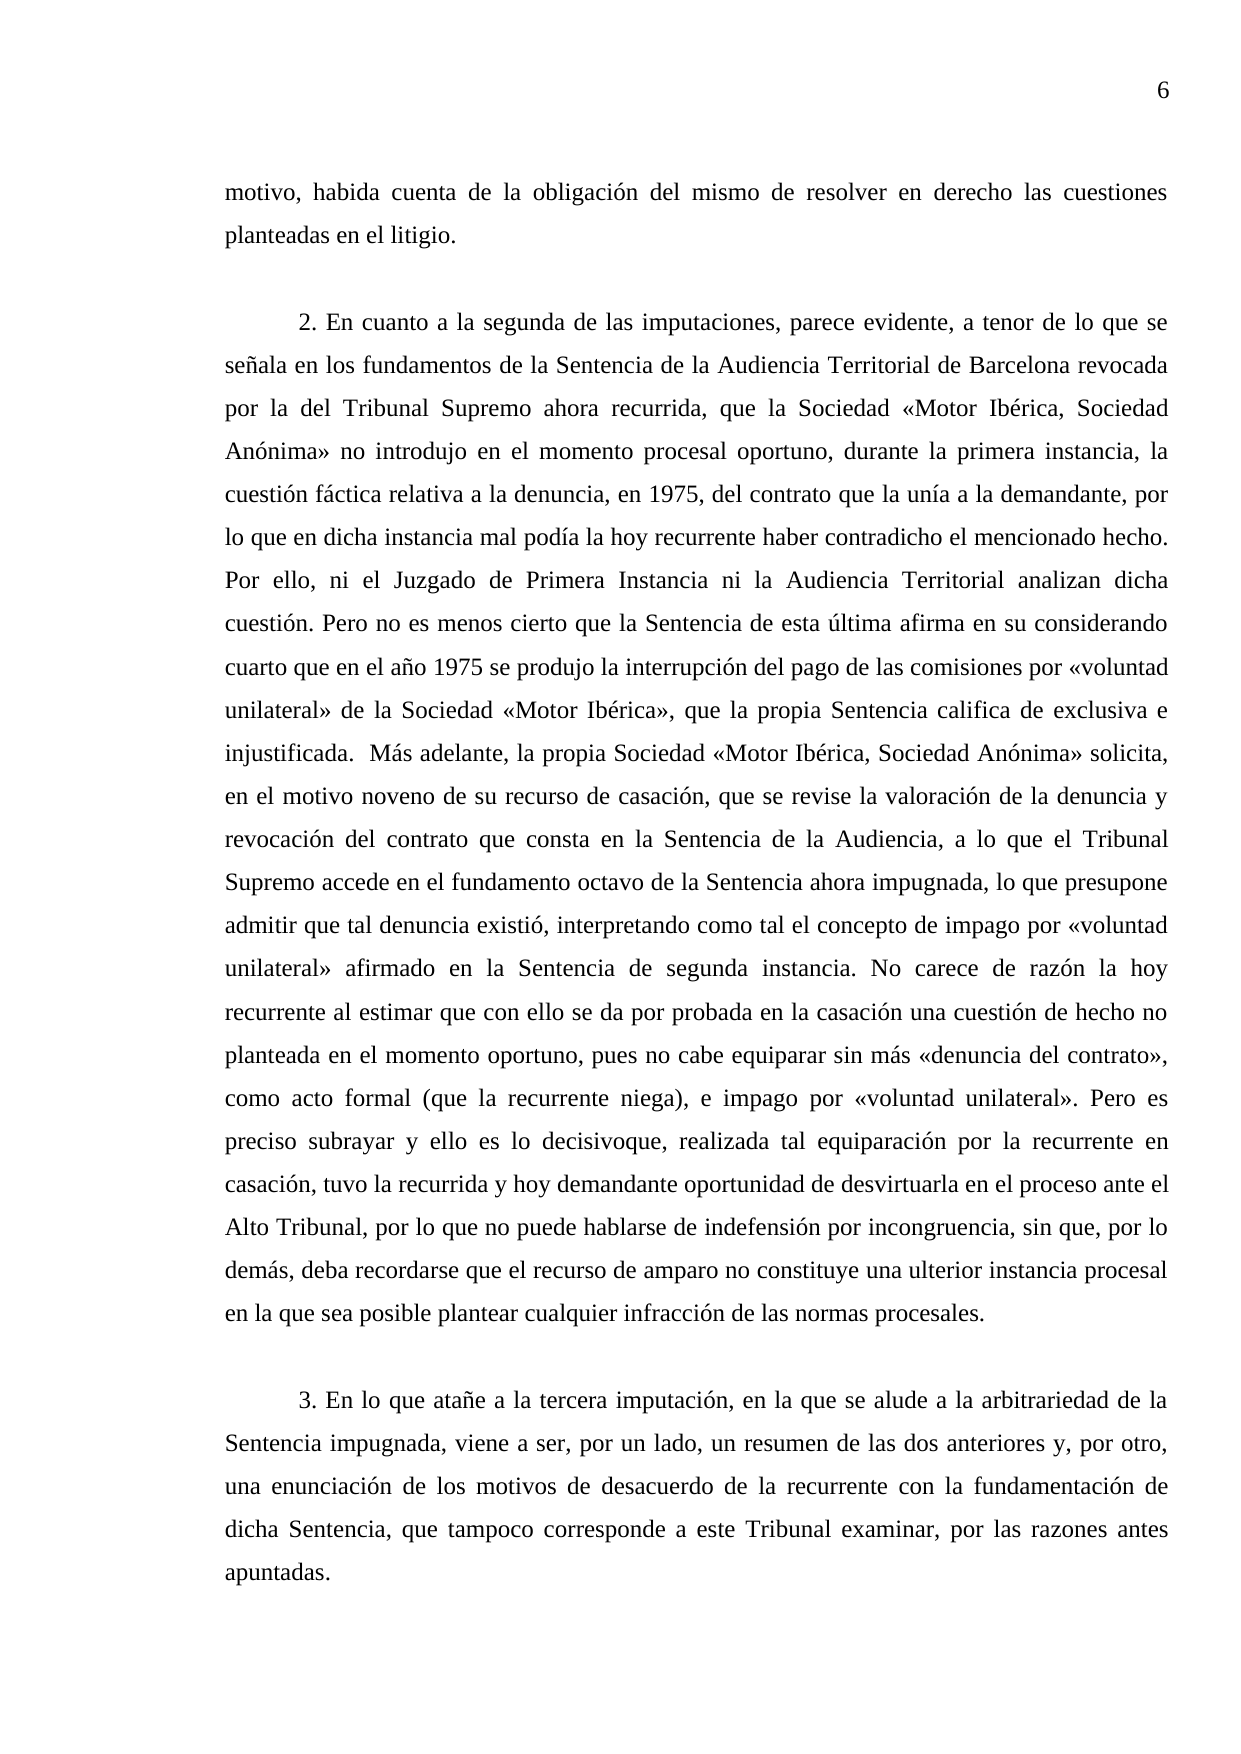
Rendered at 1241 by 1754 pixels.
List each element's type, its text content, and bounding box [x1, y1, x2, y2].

text 2. En cuanto a la segunda de las imputaciones, parece evidente, a tenor de lo que se señala en los fundamentos de la Sentencia de la Audiencia Territorial de Barcelona revocada por la del Tribunal Supremo ahora recurrida, que la Sociedad «Motor Ibérica, Sociedad Anónima» no introdujo en el momento procesal oportuno, durante la primera instancia, la cuestión fáctica relativa a la denuncia, en 1975, del contrato que la unía a la demandante, por lo que en dicha instancia mal podía la hoy recurrente haber contradicho el mencionado hecho. Por ello, ni el Juzgado de Primera Instancia ni la Audiencia Territorial analizan dicha cuestión. Pero no es menos cierto que la Sentencia de esta última afirma en su considerando cuarto que en el año 1975 se produjo la interrupción del pago de las comisiones por «voluntad unilateral» de la Sociedad «Motor Ibérica», que la propia Sentencia califica de exclusiva e injustificada. Más adelante, la propia Sociedad «Motor Ibérica, Sociedad Anónima» solicita, en el motivo noveno de su recurso de casación, que se revise la valoración de la denuncia y revocación del contrato que consta en la Sentencia de la Audiencia, a lo que el Tribunal Supremo accede en el fundamento octavo de la Sentencia ahora impugnada, lo que presupone admitir que tal denuncia existió, interpretando como tal el concepto de impago por «voluntad unilateral» afirmado en la Sentencia de segunda instancia. No carece de razón la hoy recurrente al estimar que con ello se da por probada en la casación una cuestión de hecho no planteada en el momento oportuno, pues no cabe equiparar sin más «denuncia del contrato», como acto formal (que la recurrente niega), e impago por «voluntad unilateral». Pero es preciso subrayar y ello es lo decisivoque, realizada tal equiparación por la recurrente en casación, tuvo la recurrida y hoy demandante oportunidad de desvirtuarla en el proceso ante el Alto Tribunal, por lo que no puede hablarse de indefensión por incongruencia, sin que, por lo demás, deba recordarse que el recurso de amparo no constituye una ulterior instancia procesal en la que sea posible plantear cualquier infracción de las normas procesales. [224, 307, 1169, 1327]
text 3. En lo que atañe a la tercera imputación, en la que se alude a la arbitrariedad de la Sentencia impugnada, viene a ser, por un lado, un resumen de las dos anteriores y, por otro, una enunciación de los motivos de desacuerdo de la recurrente con la fundamentación de dicha Sentencia, que tampoco corresponde a este Tribunal examinar, por las razones antes apuntadas. [224, 1385, 1169, 1586]
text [224, 177, 1169, 249]
